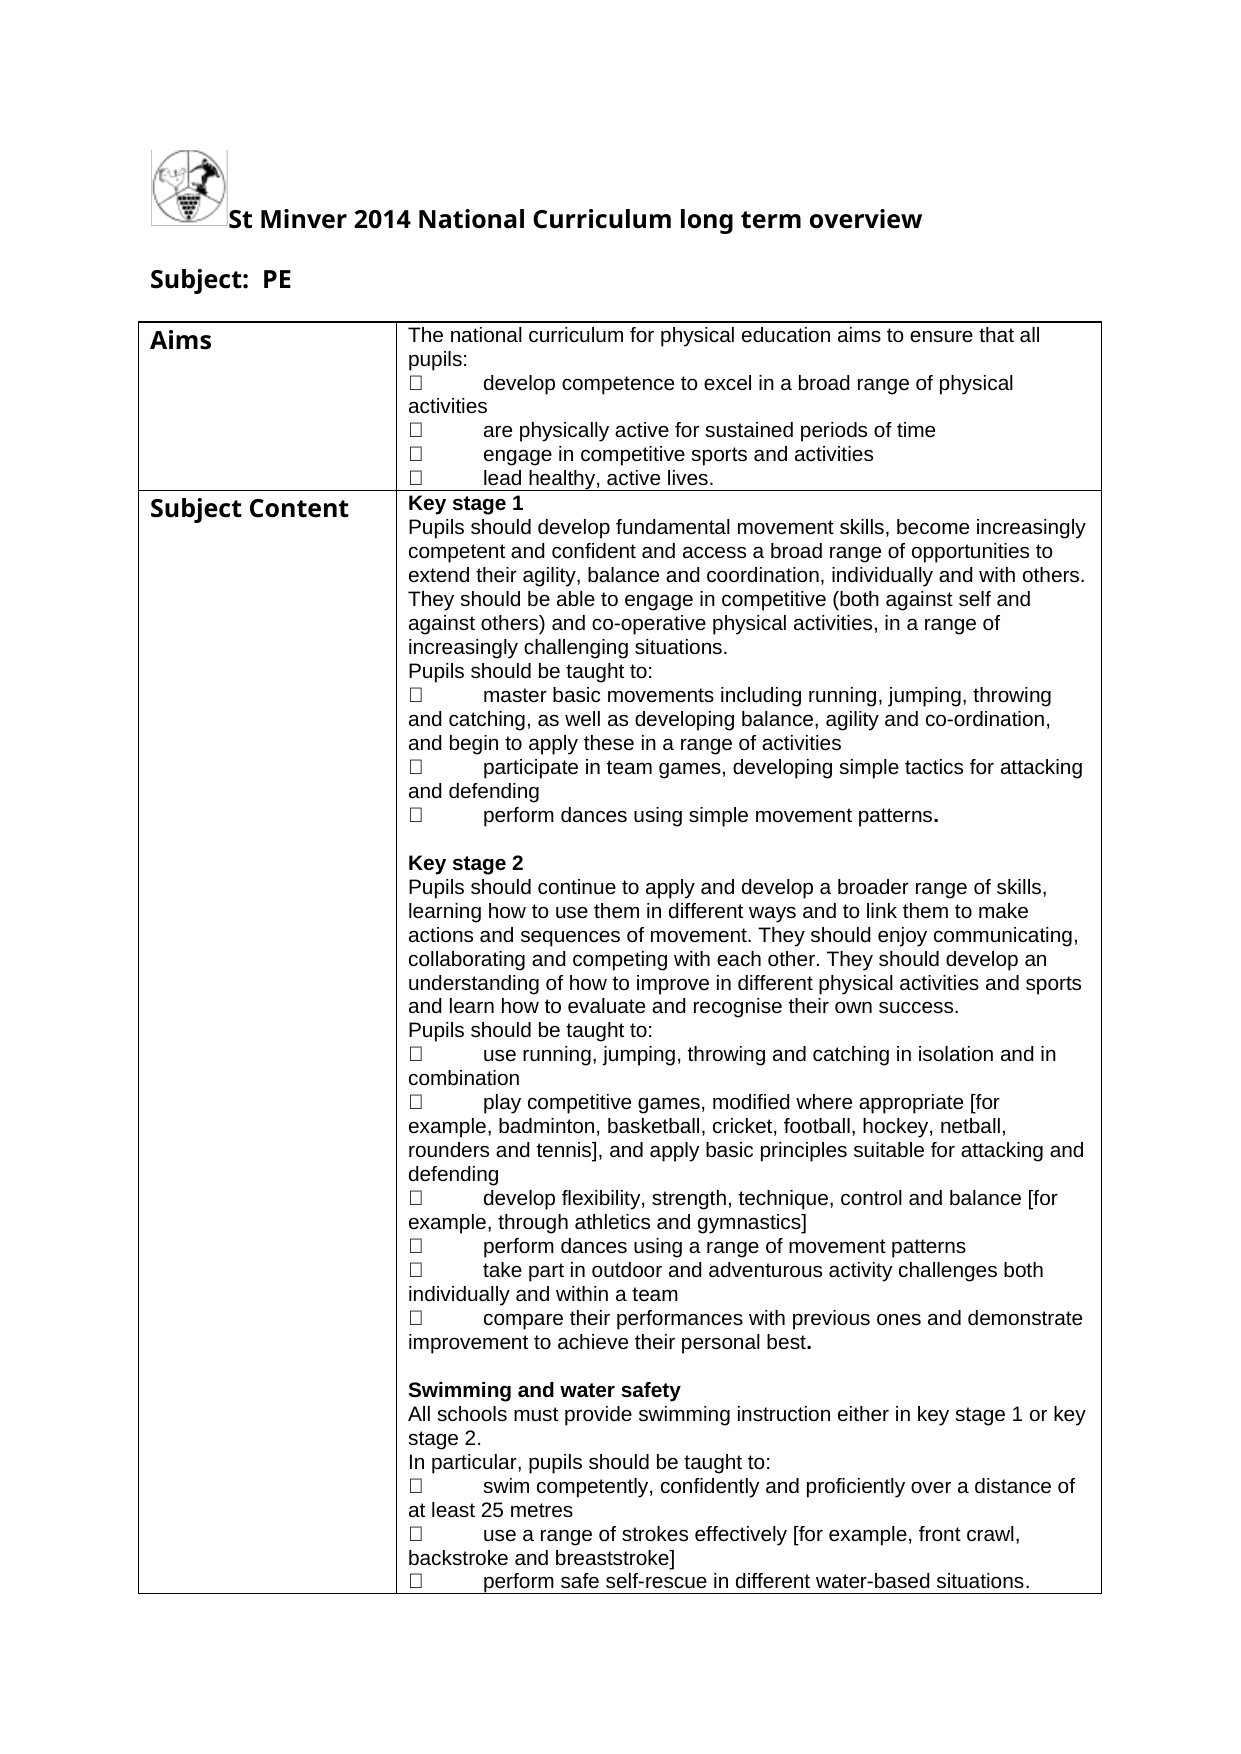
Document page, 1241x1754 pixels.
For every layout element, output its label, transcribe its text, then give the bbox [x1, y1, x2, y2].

table_cell Subject Content [139, 491, 396, 1593]
table_header The national curriculum for physical education aims to ensure that all pupils:  develop competence to excel in a broad range of physical activities  are physically active for sustained periods of time  engage in competitive sports and activities  lead healthy, active lives. [397, 323, 1101, 490]
text Subject: PE [150, 261, 1090, 295]
picture [150, 150, 229, 229]
text St Minver 2014 National Curriculum long term overview [150, 150, 1090, 235]
table_header Aims [139, 323, 396, 490]
